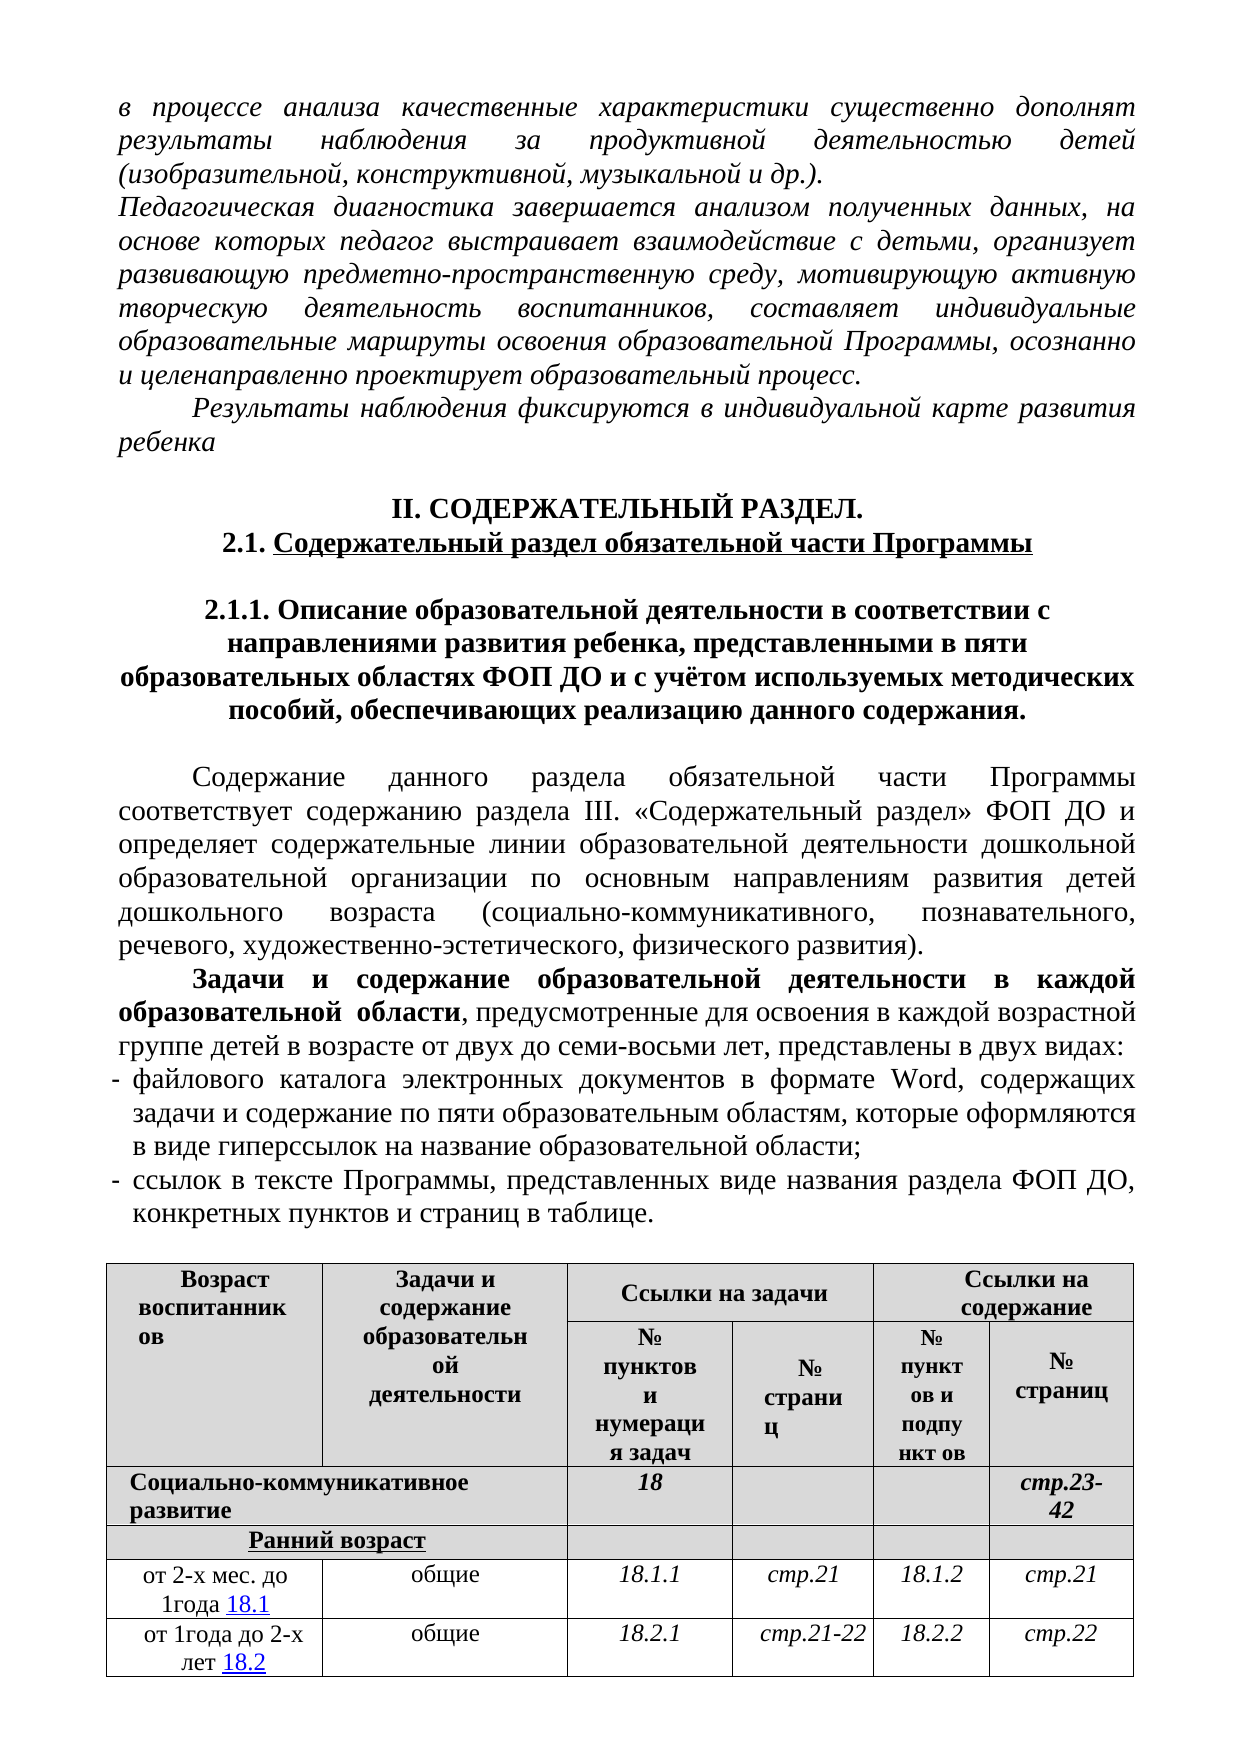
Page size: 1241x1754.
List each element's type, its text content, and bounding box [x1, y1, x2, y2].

table_cell № пунктов и нумерация задач [568, 1322, 732, 1466]
table_header Ссылки на задачи [568, 1264, 873, 1321]
table_cell [874, 1467, 989, 1524]
table_cell № пунктов и подпункт ов [874, 1322, 989, 1466]
table_cell стр.21-22 [733, 1619, 873, 1676]
table_cell 18.2.2 [874, 1619, 989, 1676]
table_cell 18.1.1 [568, 1560, 732, 1618]
table_cell [990, 1526, 1133, 1559]
table_cell стр.21 [990, 1560, 1133, 1618]
table_cell от 1года до 2-х лет 18.2 [107, 1619, 322, 1676]
table_cell [733, 1526, 873, 1559]
table_cell стр.23-42 [990, 1467, 1133, 1524]
table_header Возраст воспитанников [107, 1264, 322, 1466]
table_cell стр.21 [733, 1560, 873, 1618]
list файлового каталога электронных документов в формате Word, содержащих задачи и содержание по пяти образовательным областям, которые оформляются в виде гиперссылок на название образовательной области; [111, 1061, 1137, 1162]
table_cell [874, 1526, 989, 1559]
table_cell стр.22 [990, 1619, 1133, 1676]
table_cell общие [323, 1619, 567, 1676]
list ссылок в тексте Программы, представленных виде названия раздела ФОП ДО, конкретных пунктов и страниц в таблице. [111, 1162, 1137, 1229]
text Результаты наблюдения фиксируются в индивидуальной карте развития ребенка [118, 391, 1137, 458]
table_cell общие [323, 1560, 567, 1618]
table_cell Социально-коммуникативное развитие [107, 1467, 567, 1524]
text Содержание данного раздела обязательной части Программы соответствует содержанию раздела III. «Содержательный раздел» ФОП ДО и определяет содержательные линии образовательной деятельности дошкольной образовательной организации по основным направлениям развития детей дошкольного возраста (социально-коммуникативного, познавательного, речевого, художественно-эстетического, физического развития). [118, 759, 1137, 961]
text 2.1.1. Описание образовательной деятельности в соответствии с направлениями развития ребенка, представленными в пяти образовательных областях ФОП ДО и с учётом используемых методических пособий, обеспечивающих реализацию данного содержания. [118, 592, 1137, 726]
table_cell [733, 1467, 873, 1524]
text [118, 89, 1137, 189]
table_cell Ранний возраст [107, 1526, 567, 1559]
table_cell № страниц [733, 1322, 873, 1466]
text Педагогическая диагностика завершается анализом полученных данных, на основе которых педагог выстраивает взаимодействие с детьми, организует развивающую предметно-пространственную среду, мотивирующую активную творческую деятельность воспитанников, составляет индивидуальные образовательные маршруты освоения образовательной Программы, осознанно и целенаправленно проектирует образовательный процесс. [118, 189, 1137, 391]
table_cell № страниц [990, 1322, 1133, 1466]
text II. СОДЕРЖАТЕЛЬНЫЙ РАЗДЕЛ. [118, 491, 1137, 525]
table_header Задачи и содержание образовательной деятельности [323, 1264, 567, 1466]
text 2.1. Содержательный раздел обязательной части Программы [118, 525, 1137, 558]
table_header Ссылки на содержание [874, 1264, 1133, 1321]
text Задачи и содержание образовательной деятельности в каждой образовательной области, предусмотренные для освоения в каждой возрастной группе детей в возрасте от двух до семи-восьми лет, представлены в двух видах: [118, 961, 1137, 1061]
table_cell от 2-х мес. до 1года 18.1 [107, 1560, 322, 1618]
table_cell 18.1.2 [874, 1560, 989, 1618]
table_cell [568, 1526, 732, 1559]
table_cell 18.2.1 [568, 1619, 732, 1676]
table_cell 18 [568, 1467, 732, 1524]
